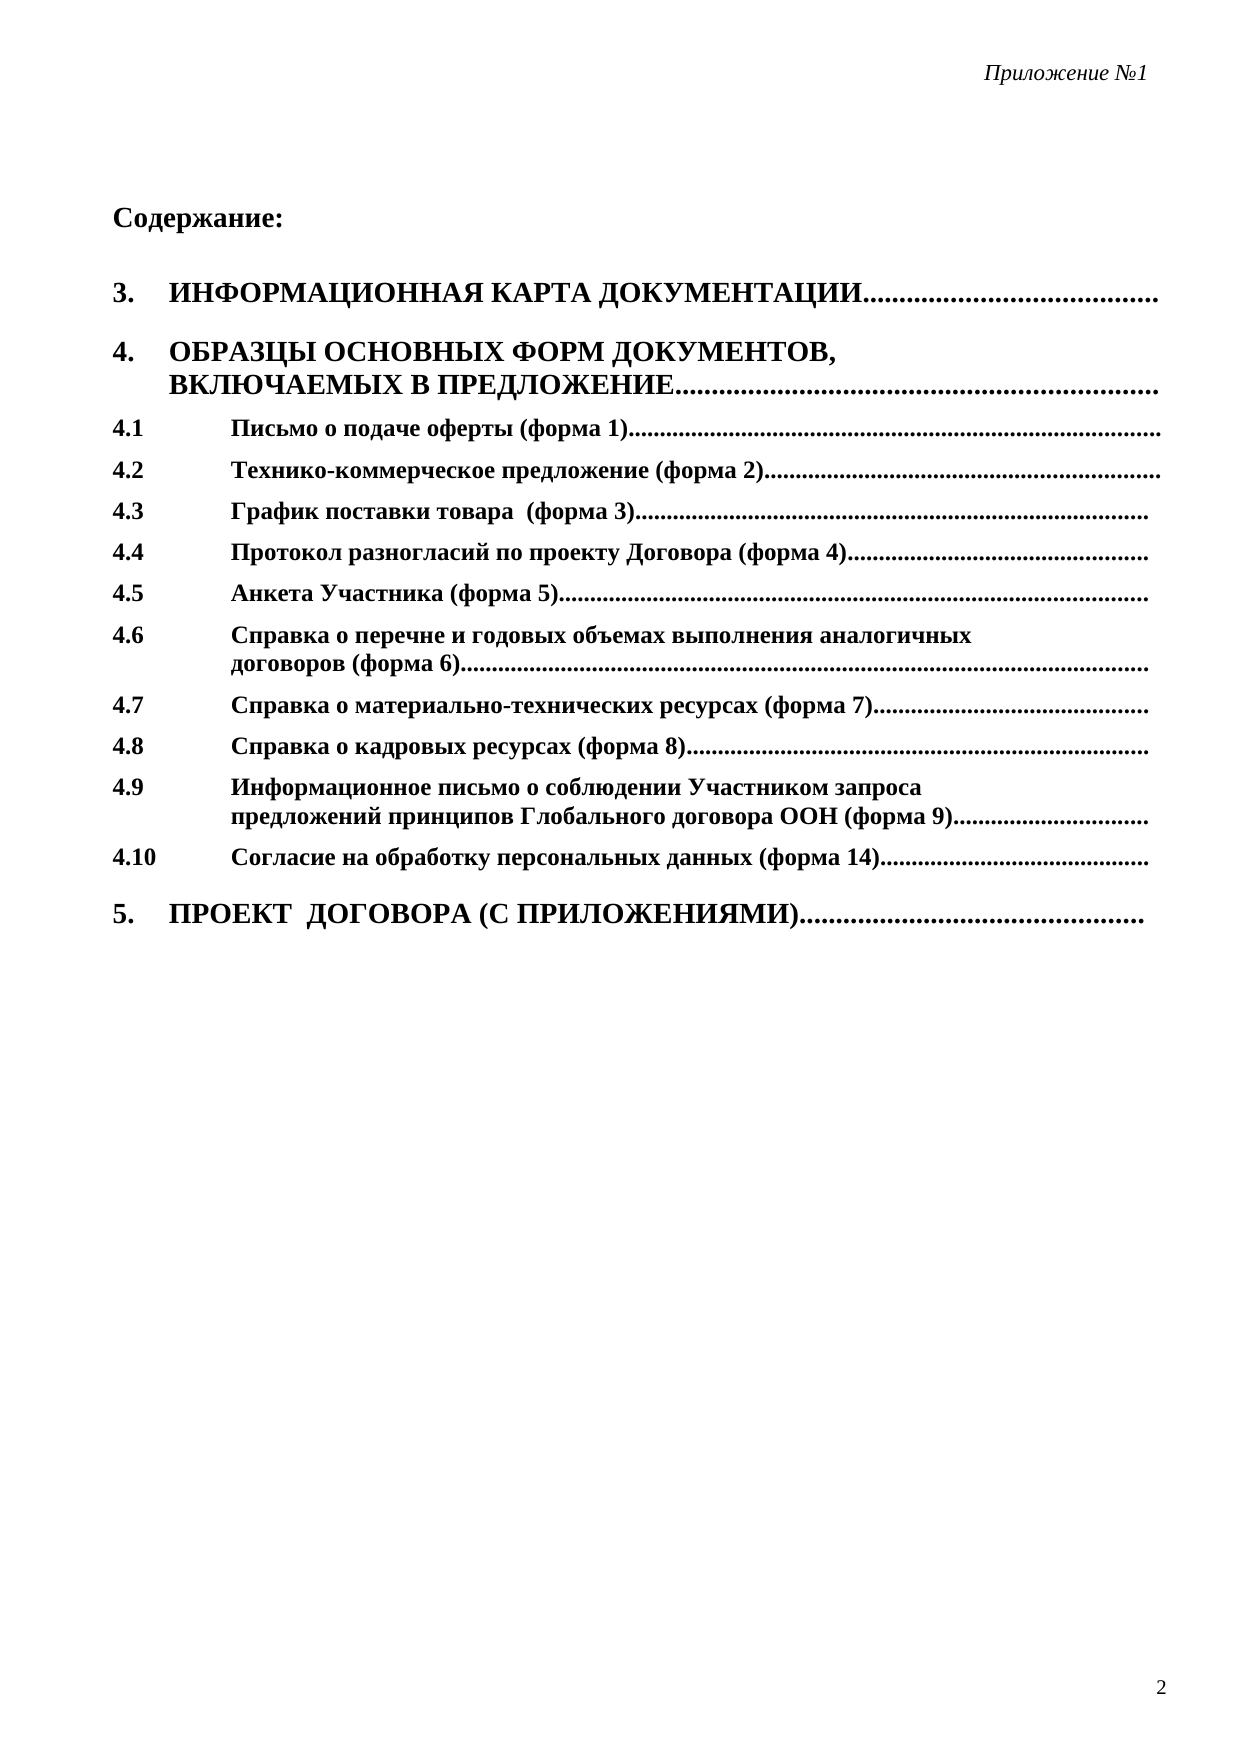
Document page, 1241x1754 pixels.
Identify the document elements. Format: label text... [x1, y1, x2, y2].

text 4.6 Справка о перечне и годовых объемах выполнения аналогичных договоров (форма 6) 20 [112, 620, 1048, 677]
text 4. Образцы основных форм документов, включаемых в Предложение 6 [112, 334, 1048, 401]
text 4.2 Технико-коммерческое предложение (форма 2) 9 [112, 455, 1048, 483]
text 4.7 Справка о материально-технических ресурсах (форма 7) 22 [112, 690, 1048, 718]
text 4.5 Анкета Участника (форма 5) 16 [112, 578, 1048, 607]
text 4.3 График поставки товара (форма 3) 12 [112, 496, 1048, 525]
text Содержание: [112, 200, 1167, 233]
text 4.1 Письмо о подаче оферты (форма 1) 6 [112, 413, 1048, 442]
text 3. Информационная карта документации 3 [112, 275, 1048, 309]
text 4.10 Согласие на обработку персональных данных (форма 14) 28 [112, 842, 1048, 871]
text 5. ПРОЕКТ ДОГОВОРА (с приложениями) 30 [112, 896, 1048, 929]
text 4.4 Протокол разногласий по проекту Договора (форма 4) 14 [112, 537, 1048, 566]
text 4.9 Информационное письмо о соблюдении Участником запроса предложений принципов Глобального договора ООН (форма 9) 26 [112, 772, 1048, 830]
text 4.8 Справка о кадровых ресурсах (форма 8) 24 [112, 731, 1048, 760]
